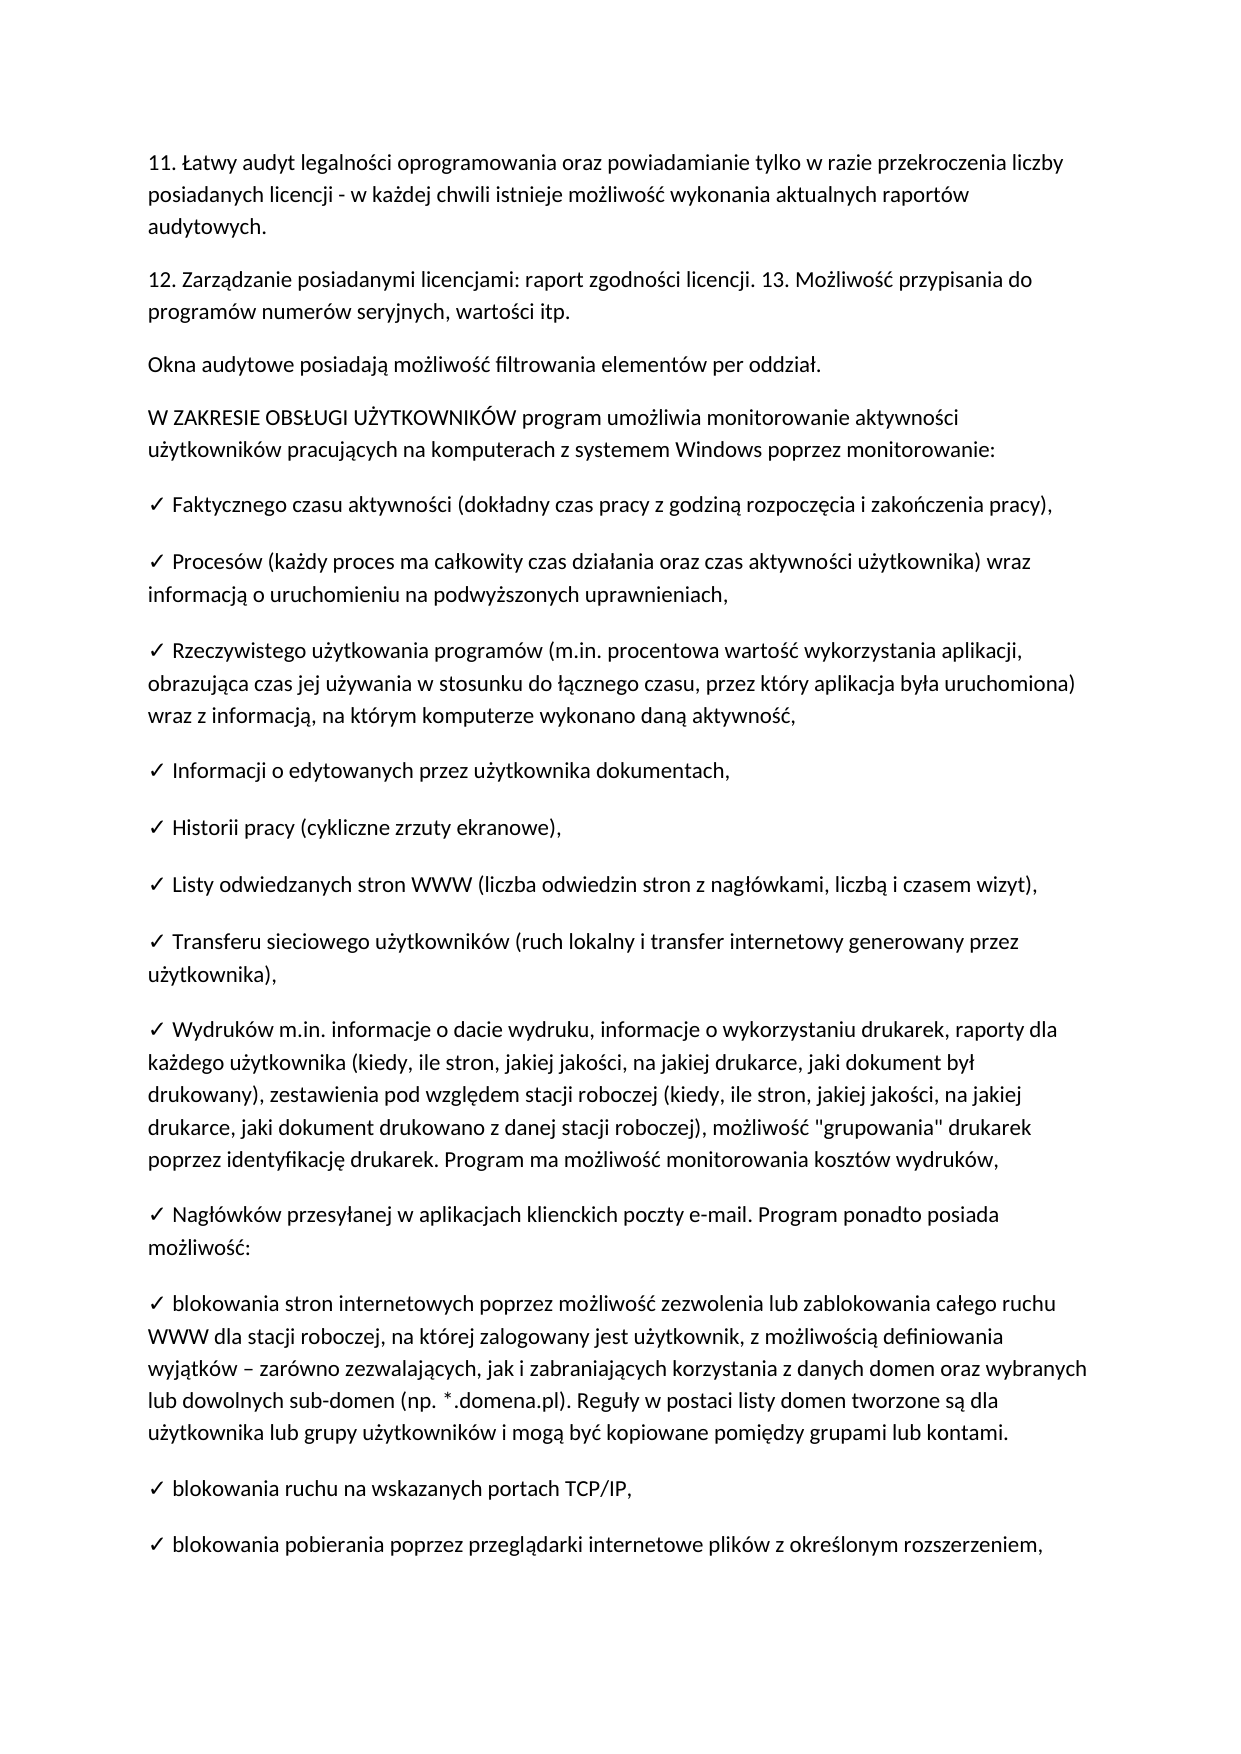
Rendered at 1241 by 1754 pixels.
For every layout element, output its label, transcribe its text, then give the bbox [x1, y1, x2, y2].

text ✓ Historii pracy (cykliczne zrzuty ekranowe), [148, 811, 1093, 842]
text Okna audytowe posiadają możliwość filtrowania elementów per oddział. [148, 350, 1093, 378]
text ✓ Transferu sieciowego użytkowników (ruch lokalny i transfer internetowy generowany przez użytkownika), [148, 924, 1093, 988]
text ✓ Wydruków m.in. informacje o dacie wydruku, informacje o wykorzystaniu drukarek, raporty dla każdego użytkownika (kiedy, ile stron, jakiej jakości, na jakiej drukarce, jaki dokument był drukowany), zestawienia pod względem stacji roboczej (kiedy, ile stron, jakiej jakości, na jakiej drukarce, jaki dokument drukowano z danej stacji roboczej), możliwość "grupowania" drukarek poprzez identyfikację drukarek. Program ma możliwość monitorowania kosztów wydruków, [148, 1013, 1093, 1173]
text ✓ Rzeczywistego użytkowania programów (m.in. procentowa wartość wykorzystania aplikacji, obrazująca czas jej używania w stosunku do łącznego czasu, przez który aplikacja była uruchomiona) wraz z informacją, na którym komputerze wykonano daną aktywność, [148, 634, 1093, 729]
text ✓ blokowania ruchu na wskazanych portach TCP/IP, [148, 1471, 1093, 1503]
text ✓ Nagłówków przesyłanej w aplikacjach klienckich poczty e-mail. Program ponadto posiada możliwość: [148, 1198, 1093, 1261]
text ✓ Procesów (każdy proces ma całkowity czas działania oraz czas aktywności użytkownika) wraz informacją o uruchomieniu na podwyższonych uprawnieniach, [148, 545, 1093, 609]
text ✓ blokowania stron internetowych poprzez możliwość zezwolenia lub zablokowania całego ruchu WWW dla stacji roboczej, na której zalogowany jest użytkownik, z możliwością definiowania wyjątków – zarówno zezwalających, jak i zabraniających korzystania z danych domen oraz wybranych lub dowolnych sub-domen (np. *.domena.pl). Reguły w postaci listy domen tworzone są dla użytkownika lub grupy użytkowników i mogą być kopiowane pomiędzy grupami lub kontami. [148, 1286, 1093, 1446]
text 12. Zarządzanie posiadanymi licencjami: raport zgodności licencji. 13. Możliwość przypisania do programów numerów seryjnych, wartości itp. [148, 265, 1093, 325]
text ✓ Faktycznego czasu aktywności (dokładny czas pracy z godziną rozpoczęcia i zakończenia pracy), [148, 488, 1093, 520]
text ✓ Listy odwiedzanych stron WWW (liczba odwiedzin stron z nagłówkami, liczbą i czasem wizyt), [148, 868, 1093, 899]
text ✓ Informacji o edytowanych przez użytkownika dokumentach, [148, 754, 1093, 786]
text 11. Łatwy audyt legalności oprogramowania oraz powiadamianie tylko w razie przekroczenia liczby posiadanych licencji - w każdej chwili istnieje możliwość wykonania aktualnych raportów audytowych. [148, 148, 1093, 240]
text ✓ blokowania pobierania poprzez przeglądarki internetowe plików z określonym rozszerzeniem, [148, 1528, 1093, 1559]
text W ZAKRESIE OBSŁUGI UŻYTKOWNIKÓW program umożliwia monitorowanie aktywności użytkowników pracujących na komputerach z systemem Windows poprzez monitorowanie: [148, 403, 1093, 463]
